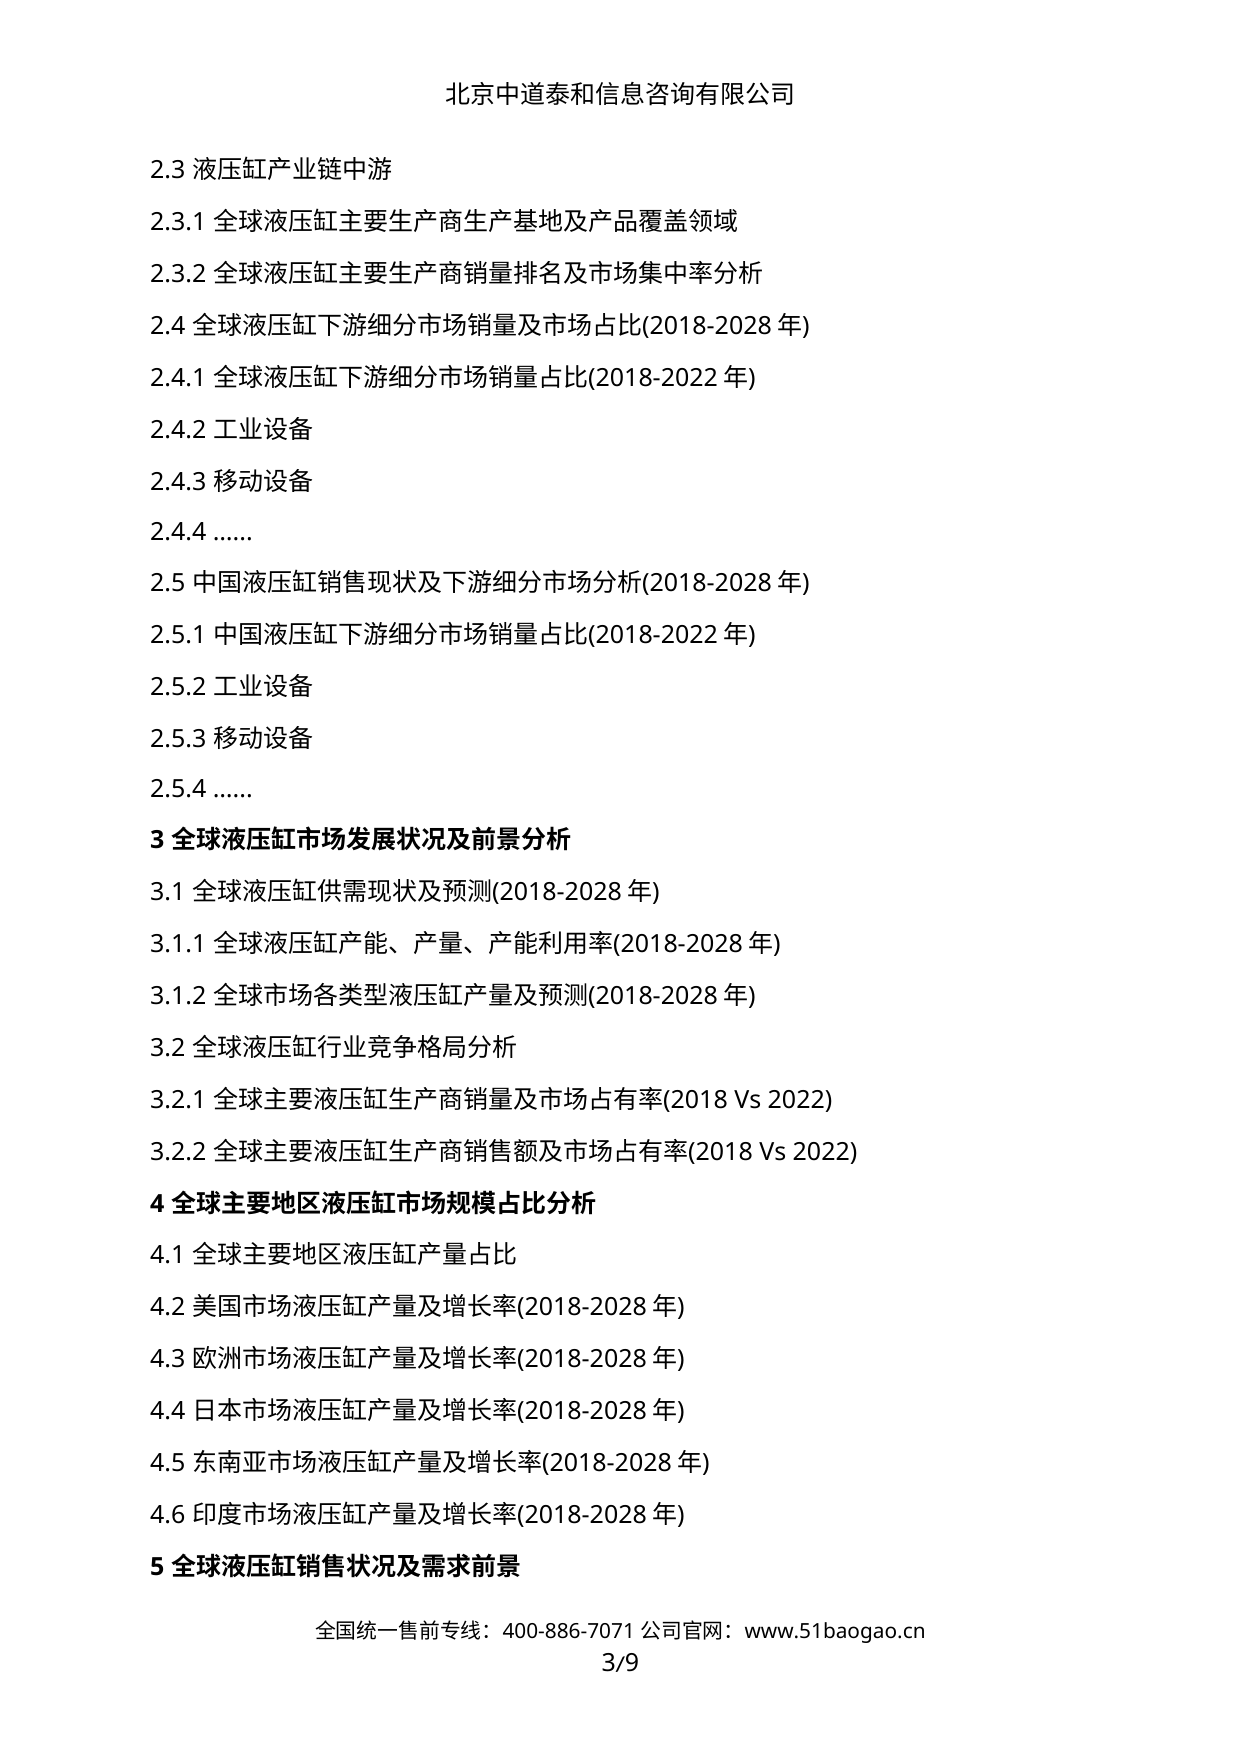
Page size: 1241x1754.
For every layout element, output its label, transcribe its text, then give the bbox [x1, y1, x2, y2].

text 4 全球主要地区液压缸市场规模占比分析 [150, 1183, 1090, 1219]
text 2.3.2 全球液压缸主要生产商销量排名及市场集中率分析 [150, 254, 1090, 290]
text 4.3 欧洲市场液压缸产量及增长率(2018-2028年) [150, 1339, 1090, 1375]
text 4.5 东南亚市场液压缸产量及增长率(2018-2028年) [150, 1442, 1090, 1479]
text 3.1.2 全球市场各类型液压缸产量及预测(2018-2028年) [150, 976, 1090, 1012]
text 4.4 日本市场液压缸产量及增长率(2018-2028年) [150, 1391, 1090, 1427]
text 2.5.1 中国液压缸下游细分市场销量占比(2018-2022年) [150, 615, 1090, 651]
text 2.4.2 工业设备 [150, 409, 1090, 446]
text 3.2.1 全球主要液压缸生产商销量及市场占有率(2018 Vs 2022) [150, 1079, 1090, 1116]
text 3.2.2 全球主要液压缸生产商销售额及市场占有率(2018 Vs 2022) [150, 1131, 1090, 1167]
text 2.5.3 移动设备 [150, 718, 1090, 755]
text 5 全球液压缸销售状况及需求前景 [150, 1546, 1090, 1582]
text 2.5 中国液压缸销售现状及下游细分市场分析(2018-2028年) [150, 563, 1090, 599]
text 3.2 全球液压缸行业竞争格局分析 [150, 1027, 1090, 1064]
text 2.4.1 全球液压缸下游细分市场销量占比(2018-2022年) [150, 357, 1090, 394]
text 3.1.1 全球液压缸产能、产量、产能利用率(2018-2028年) [150, 924, 1090, 960]
text 3.1 全球液压缸供需现状及预测(2018-2028年) [150, 872, 1090, 908]
text 2.4.3 移动设备 [150, 461, 1090, 497]
text 2.3.1 全球液压缸主要生产商生产基地及产品覆盖领域 [150, 202, 1090, 238]
text 4.6 印度市场液压缸产量及增长率(2018-2028年) [150, 1494, 1090, 1531]
text 4.2 美国市场液压缸产量及增长率(2018-2028年) [150, 1287, 1090, 1323]
text 2.3 液压缸产业链中游 [150, 150, 1090, 186]
text 2.4 全球液压缸下游细分市场销量及市场占比(2018-2028年) [150, 306, 1090, 342]
text 4.1 全球主要地区液压缸产量占比 [150, 1235, 1090, 1271]
text 2.4.4 …... [150, 513, 1090, 547]
text 2.5.4 …... [150, 770, 1090, 804]
text 3 全球液压缸市场发展状况及前景分析 [150, 820, 1090, 856]
text 2.5.2 工业设备 [150, 667, 1090, 703]
